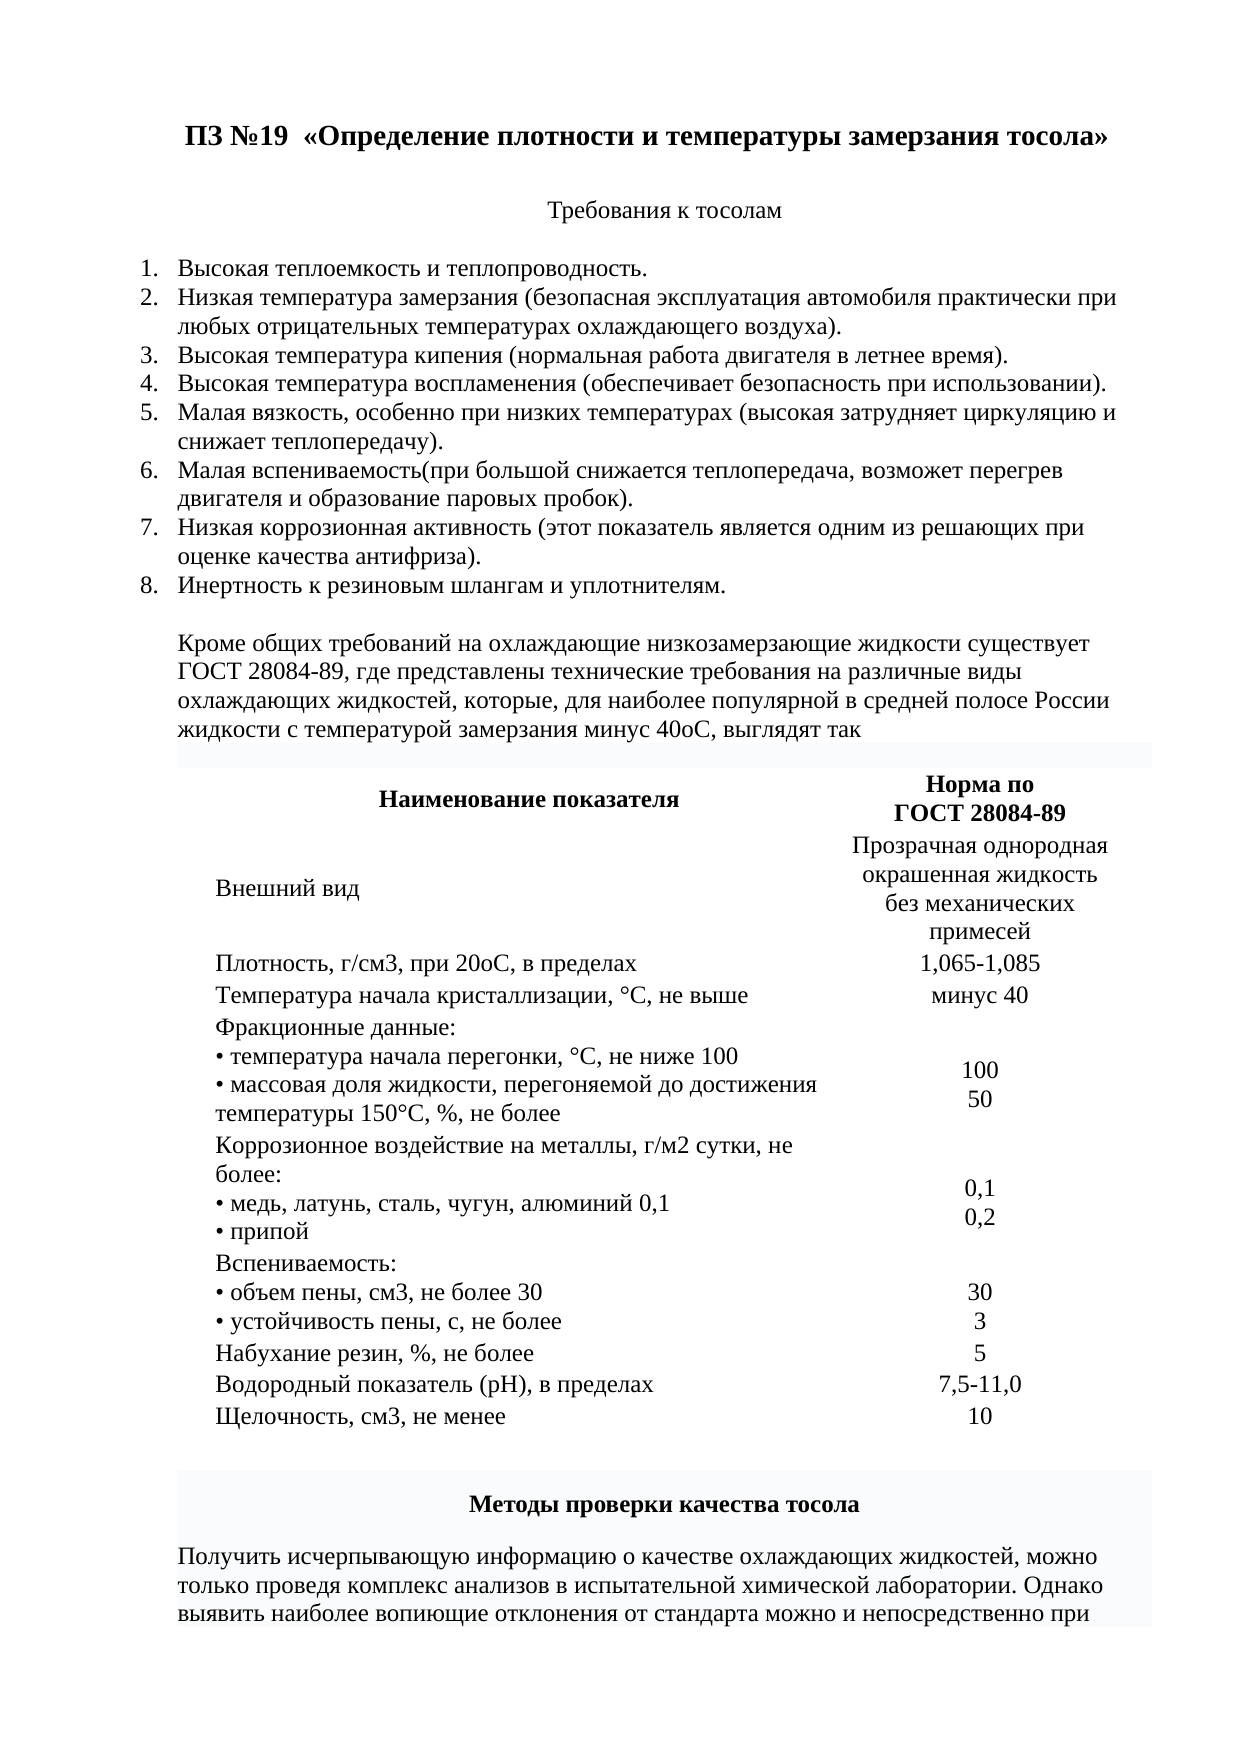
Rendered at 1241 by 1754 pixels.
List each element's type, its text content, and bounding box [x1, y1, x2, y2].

table_cell 100 50 [845, 1010, 1115, 1128]
table_cell Прозрачная однородная окрашенная жидкость без механических примесей [845, 829, 1115, 947]
table_cell Внешний вид [214, 829, 844, 947]
table_cell 10 [845, 1400, 1115, 1432]
table_cell 5 [845, 1336, 1115, 1368]
table_cell Водородный показатель (рН), в пределах [214, 1368, 844, 1400]
text ПЗ №19 «Определение плотности и температуры замерзания тосола» [177, 118, 1152, 152]
table_cell минус 40 [845, 979, 1115, 1010]
list Инертность к резиновым шлангам и уплотнителям. [140, 570, 1152, 598]
table_cell Фракционные данные: • температура начала перегонки, °С, не ниже 100 • массовая доля жидкости, перегоняемой до достижения температуры 150°С, %, не более [214, 1010, 844, 1128]
table_cell 0,1 0,2 [845, 1129, 1115, 1247]
table_cell Плотность, г/см3, при 20oС, в пределах [214, 947, 844, 978]
table_cell Коррозионное воздействие на металлы, г/м2 сутки, не более: • медь, латунь, сталь, чугун, алюминий 0,1 • припой [214, 1129, 844, 1247]
table_cell Вспениваемость: • объем пены, см3, не более 30 • устойчивость пены, с, не более [214, 1247, 844, 1336]
table_header Наименование показателя [214, 768, 844, 828]
table_cell Набухание резин, %, не более [214, 1336, 844, 1368]
list Низкая температура замерзания (безопасная эксплуатация автомобиля практически при любых отрицательных температурах охлаждающего воздуха). [140, 282, 1152, 340]
list Высокая теплоемкость и теплопроводность. [140, 253, 1152, 282]
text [177, 1541, 1152, 1627]
text Кроме общих требований на охлаждающие низкозамерзающие жидкости существует ГОСТ 28084-89, где представлены технические требования на различные виды охлаждающих жидкостей, которые, для наиболее популярной в средней полосе России жидкости с температурой замерзания минус 40oС, выглядят так [177, 628, 1152, 743]
list Высокая температура воспламенения (обеспечивает безопасность при использовании). [140, 368, 1152, 397]
table_header Норма по ГОСТ 28084-89 [845, 768, 1115, 828]
text Методы проверки качества тосола [177, 1471, 1152, 1518]
list Высокая температура кипения (нормальная работа двигателя в летнее время). [140, 340, 1152, 368]
table_cell Щелочность, см3, не менее [214, 1400, 844, 1432]
list Низкая коррозионная активность (этот показатель является одним из решающих при оценке качества антифриза). [140, 512, 1152, 570]
text Требования к тосолам [177, 177, 1152, 224]
table_cell 1,065-1,085 [845, 947, 1115, 978]
list Малая вязкость, особенно при низких температурах (высокая затрудняет циркуляцию и снижает теплопередачу). [140, 397, 1152, 455]
table_cell 7,5-11,0 [845, 1368, 1115, 1400]
table_cell 30 3 [845, 1247, 1115, 1336]
list Малая вспениваемость(при большой снижается теплопередача, возможет перегрев двигателя и образование паровых пробок). [140, 455, 1152, 512]
table_cell Температура начала кристаллизации, °С, не выше [214, 979, 844, 1010]
